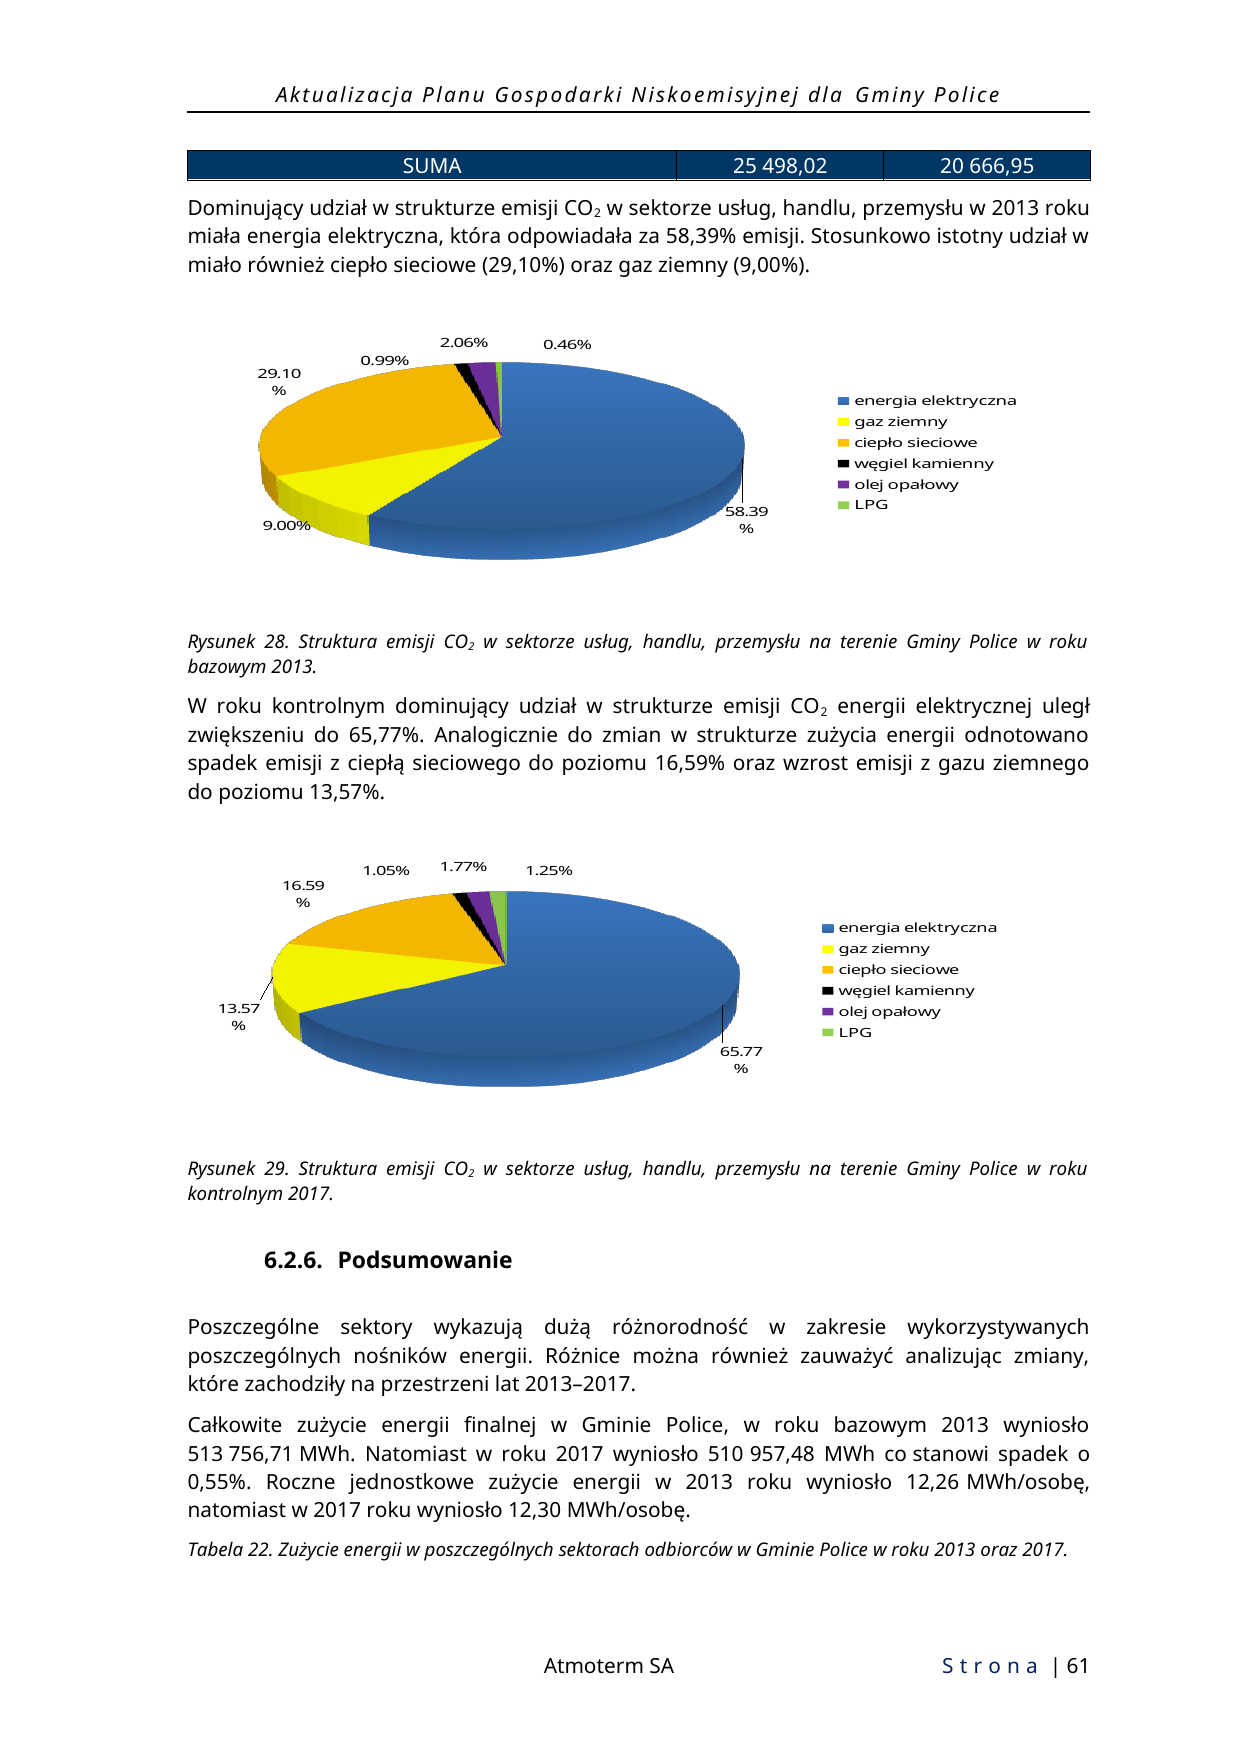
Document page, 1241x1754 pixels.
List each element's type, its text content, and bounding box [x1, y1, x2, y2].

text Dominujący udział w strukturze emisji CO2 w sektorze usług, handlu, przemysłu w 2013 roku miała energia elektryczna, która odpowiadała za 58,39% emisji. Stosunkowo istotny udział w miało również ciepło sieciowe (29,10%) oraz gaz ziemny (9,00%). [187, 193, 1090, 278]
table_cell 25 498,02 [677, 151, 883, 179]
table_cell 20 666,95 [884, 151, 1090, 179]
text Tabela 22. Zużycie energii w poszczególnych sektorach odbiorców w Gminie Police w roku 2013 oraz 2017. [187, 1537, 1090, 1562]
text Podsumowanie [264, 1244, 1090, 1275]
text Rysunek 28. Struktura emisji CO2 w sektorze usług, handlu, przemysłu na terenie Gminy Police w roku bazowym 2013. [187, 628, 1090, 679]
text Poszczególne sektory wykazują dużą różnorodność w zakresie wykorzystywanych poszczególnych nośników energii. Różnice można również zauważyć analizując zmiany, które zachodziły na przestrzeni lat 2013–2017. [187, 1312, 1090, 1398]
text W roku kontrolnym dominujący udział w strukturze emisji CO2 energii elektrycznej uległ zwiększeniu do 65,77%. Analogicznie do zmian w strukturze zużycia energii odnotowano spadek emisji z ciepłą sieciowego do poziomu 16,59% oraz wzrost emisji z gazu ziemnego do poziomu 13,57%. [187, 692, 1090, 805]
text Całkowite zużycie energii finalnej w Gminie Police, w roku bazowym 2013 wyniosło 513 756,71 MWh. Natomiast w roku 2017 wyniosło 510 957,48 MWh co stanowi spadek o 0,55%. Roczne jednostkowe zużycie energii w 2013 roku wyniosło 12,26 MWh/osobę, natomiast w 2017 roku wyniosło 12,30 MWh/osobę. [187, 1410, 1090, 1524]
table_cell SUMA [188, 151, 676, 179]
text Rysunek 29. Struktura emisji CO2 w sektorze usług, handlu, przemysłu na terenie Gminy Police w roku kontrolnym 2017. [187, 1155, 1090, 1206]
